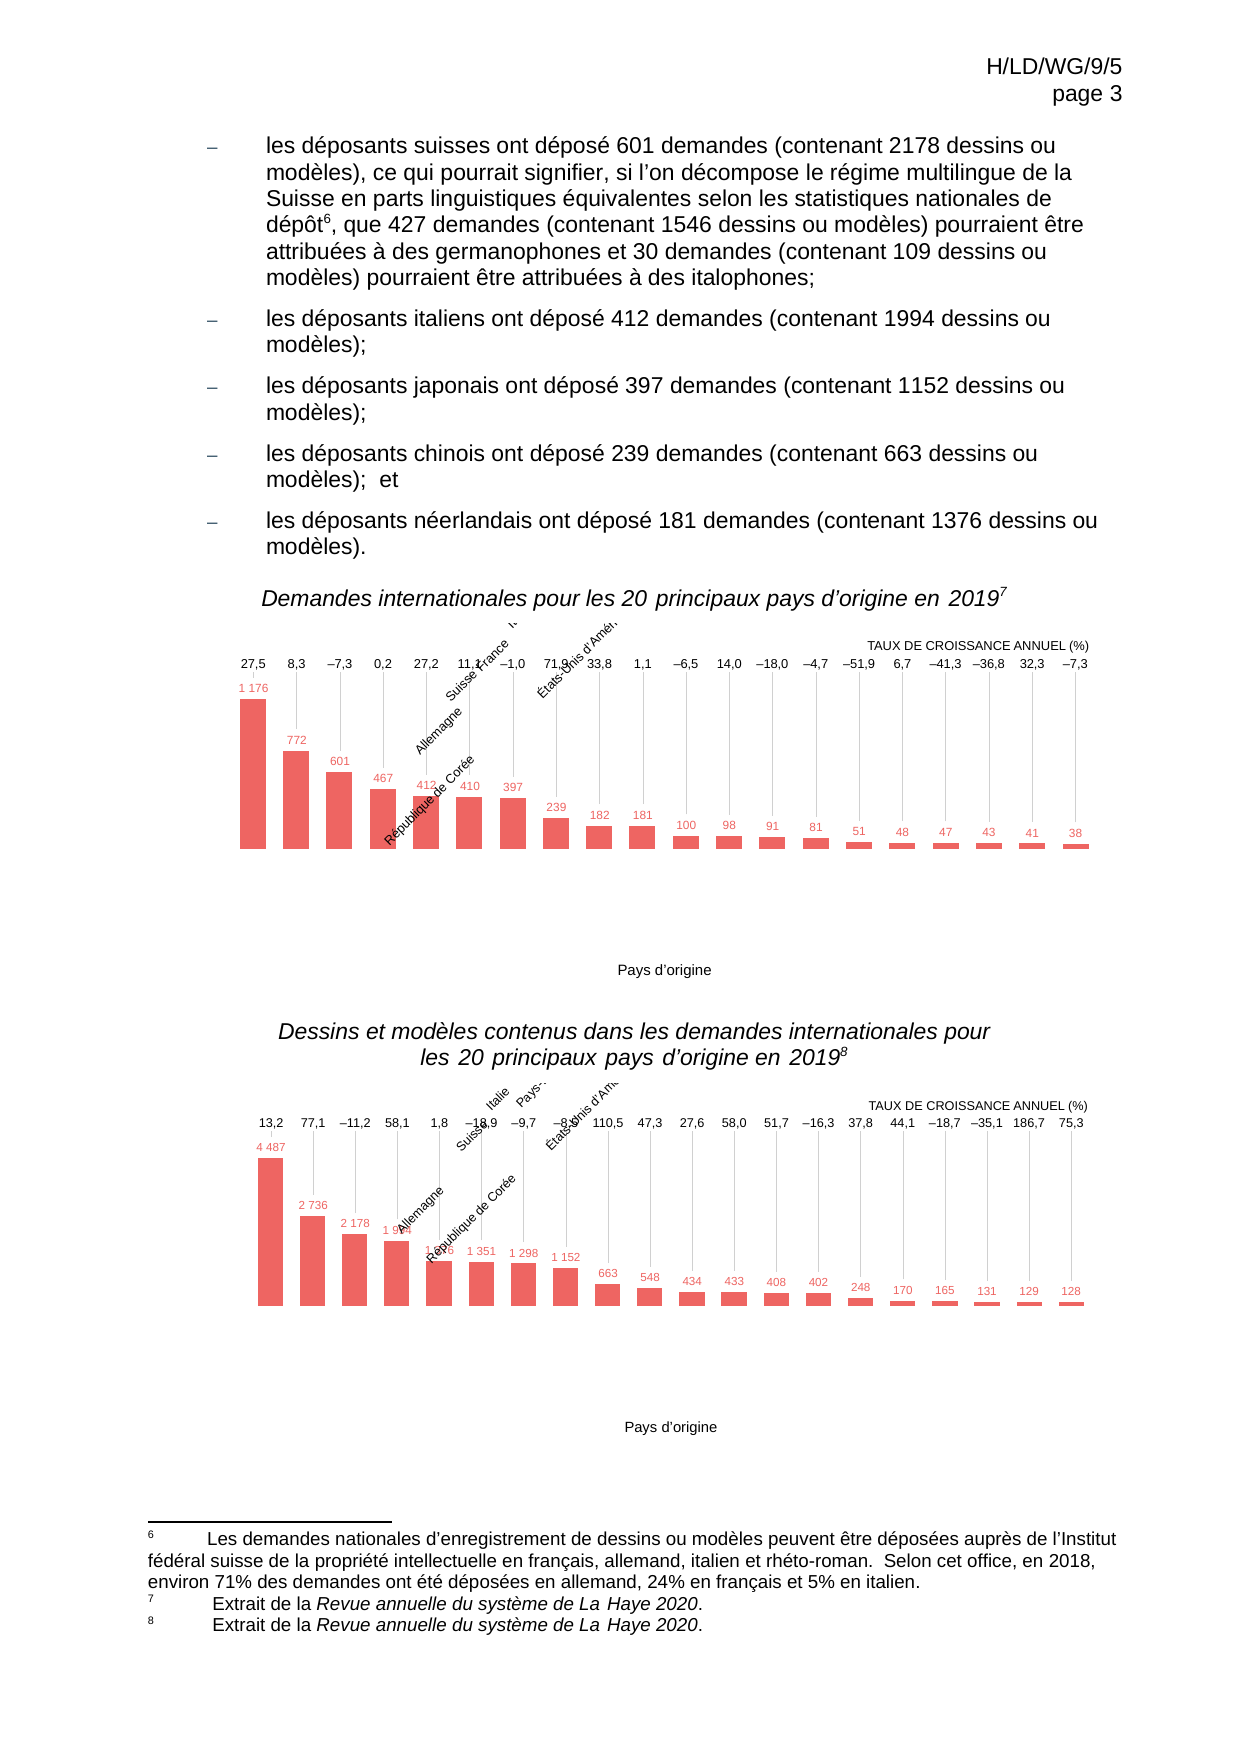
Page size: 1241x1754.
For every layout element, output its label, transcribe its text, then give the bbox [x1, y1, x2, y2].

list les déposants néerlandais ont déposé 181 demandes (contenant 1376 dessins ou modèles). [207, 507, 1122, 559]
list les déposants japonais ont déposé 397 demandes (contenant 1152 dessins ou modèles); [207, 372, 1122, 425]
list les déposants italiens ont déposé 412 demandes (contenant 1994 dessins ou modèles); [207, 305, 1122, 358]
list les déposants chinois ont déposé 239 demandes (contenant 663 dessins ou modèles); et [207, 439, 1122, 492]
list les déposants suisses ont déposé 601 demandes (contenant 2178 dessins ou modèles), ce qui pourrait signifier, si l’on décompose le régime multilingue de la Suisse en parts linguistiques équivalentes selon les statistiques nationales de dépôt, que 427 demandes (contenant 1546 dessins ou modèles) pourraient être attribuées à des germanophones et 30 demandes (contenant 109 dessins ou modèles) pourraient être attribuées à des italophones; [207, 132, 1122, 290]
subtitle Dessins et modèles contenus dans les demandes internationales pour les 20 principaux pays d’origine en 2019 [148, 1018, 1122, 1071]
subtitle Demandes internationales pour les 20 principaux pays d’origine en 2019 [148, 584, 1122, 611]
